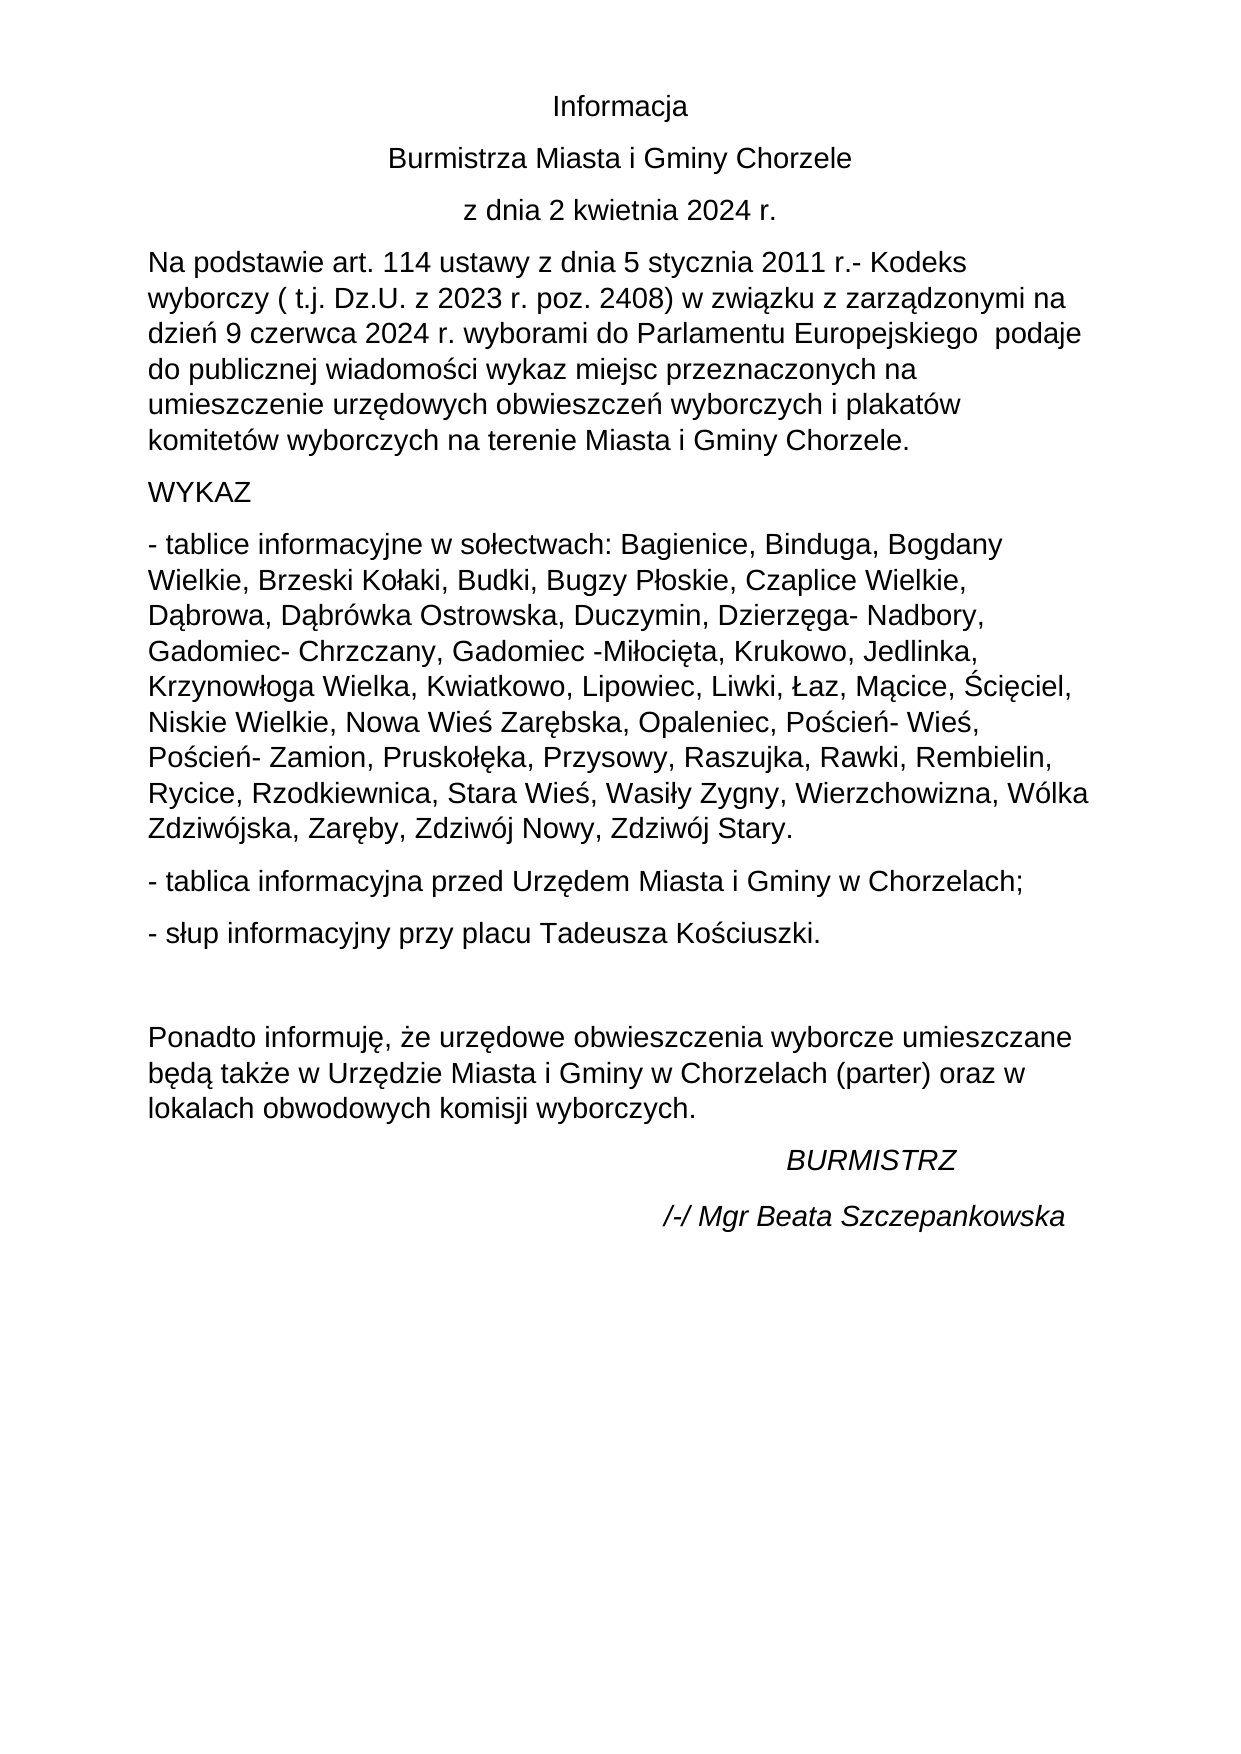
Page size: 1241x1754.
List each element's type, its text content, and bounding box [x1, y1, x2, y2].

text /-/ Mgr Beata Szczepankowska [148, 1198, 1092, 1232]
text - tablica informacyjna przed Urzędem Miasta i Gminy w Chorzelach; [148, 863, 1092, 897]
text Ponadto informuję, że urzędowe obwieszczenia wyborcze umieszczane będą także w Urzędzie Miasta i Gminy w Chorzelach (parter) oraz w lokalach obwodowych komisji wyborczych. [148, 1020, 1092, 1125]
text - słup informacyjny przy placu Tadeusza Kościuszki. [148, 916, 1092, 949]
text Na podstawie art. 114 ustawy z dnia 5 stycznia 2011 r.- Kodeks wyborczy ( t.j. Dz.U. z 2023 r. poz. 2408) w związku z zarządzonymi na dzień 9 czerwca 2024 r. wyborami do Parlamentu Europejskiego podaje do publicznej wiadomości wykaz miejsc przeznaczonych na umieszczenie urzędowych obwieszczeń wyborczych i plakatów komitetów wyborczych na terenie Miasta i Gminy Chorzele. [148, 245, 1092, 456]
text - tablice informacyjne w sołectwach: Bagienice, Binduga, Bogdany Wielkie, Brzeski Kołaki, Budki, Bugzy Płoskie, Czaplice Wielkie, Dąbrowa, Dąbrówka Ostrowska, Duczymin, Dzierzęga- Nadbory, Gadomiec- Chrzczany, Gadomiec -Miłocięta, Krukowo, Jedlinka, Krzynowłoga Wielka, Kwiatkowo, Lipowiec, Liwki, Łaz, Mącice, Ścięciel, Niskie Wielkie, Nowa Wieś Zarębska, Opaleniec, Poścień- Wieś, Poścień- Zamion, Pruskołęka, Przysowy, Raszujka, Rawki, Rembielin, Rycice, Rzodkiewnica, Stara Wieś, Wasiły Zygny, Wierzchowizna, Wólka Zdziwójska, Zaręby, Zdziwój Nowy, Zdziwój Stary. [148, 527, 1092, 845]
text z dnia 2 kwietnia 2024 r. [148, 193, 1092, 227]
text WYKAZ [148, 475, 1092, 508]
text BURMISTRZ [664, 1143, 1092, 1177]
text Informacja [148, 89, 1092, 122]
text Burmistrza Miasta i Gminy Chorzele [148, 141, 1092, 174]
